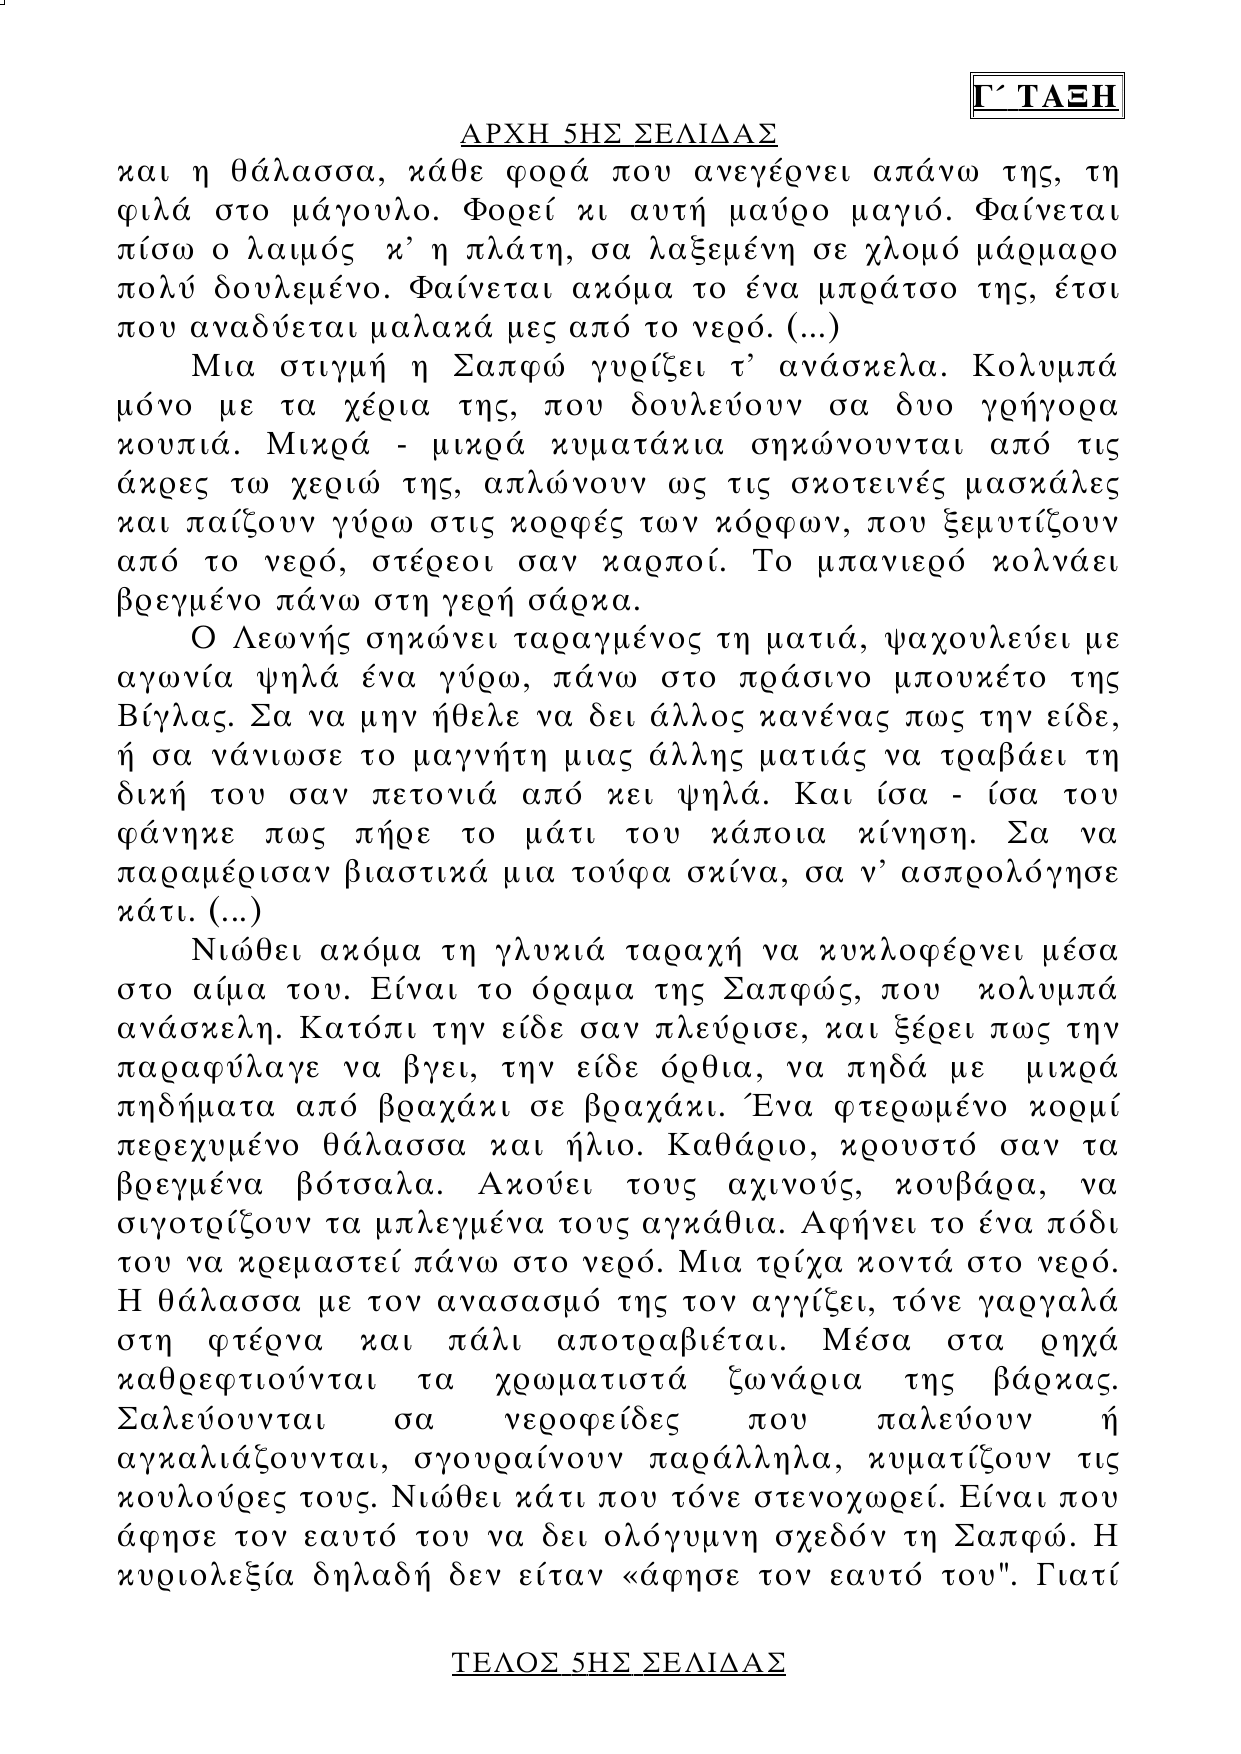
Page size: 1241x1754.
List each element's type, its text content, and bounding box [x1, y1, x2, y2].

text βρεγµένο πάνω στη γερή σάρκα. [118, 579, 1145, 618]
text στο αίµα του. Είναι το όραµα της Σαπφώς, που κολυµπά [118, 968, 1145, 1007]
text α [294, 1398, 316, 1437]
text στη φτέρνα και πάλι αποτραβιέται. Μέσα στα ρηχά [118, 1319, 1145, 1358]
text άκρες τω χεριώ της, απλώνουν ως τις σκοτεινές µασκάλες [118, 462, 1145, 501]
text φάνηκε πως πήρε το µάτι του κάποια κίνηση. Σα να [118, 812, 1145, 851]
text Μια στιγµή η Σαπφώ γυρίζει τ' ανάσκελα. Κολυµπά [192, 345, 1145, 384]
text και παίζουν γύρω στις κορφές των κόρφων, που ξεµυτίζουν [118, 501, 1145, 540]
text ο [977, 1398, 997, 1437]
text βρεγµένα βότσαλα. Ακούει τους αχινούς, κουβάρα, να [118, 1163, 1145, 1202]
text λ [163, 1398, 182, 1437]
text πολύ δουλεµένο. Φαίνεται ακόµα το ένα µπράτσο της, έτσι [118, 267, 1145, 306]
text κουλούρες τους. Νιώθει κάτι που τόνε στενοχωρεί. Είναι που [118, 1476, 1145, 1515]
picture [971, 73, 1124, 118]
text κουπιά. Μικρά - µικρά κυµατάκια σηκώνουνται από τις [118, 423, 1145, 462]
text δ [632, 1398, 652, 1437]
text λ [921, 1398, 941, 1437]
text που αναδύεται µαλακά µες από το νερό. (...) [118, 306, 1145, 345]
text π [749, 1398, 771, 1437]
text αγκαλιάζουνται, σγουραίνουν παράλληλα, κυµατίζουν τις [118, 1437, 1145, 1476]
text φιλά στο µάγουλο. Φορεί κι αυτή µαύρο µαγιό. Φαίνεται [118, 189, 1145, 228]
text αγωνία ψηλά ένα γύρω, πάνω στο πράσινο µπουκέτο της [118, 657, 1145, 696]
text ε [604, 1398, 620, 1437]
text παραµέρισαν βιαστικά µια τούφα σκίνα, σα ν' ασπρολόγησε [118, 851, 1145, 890]
text ς [668, 1398, 705, 1437]
text Βίγλας. Σα να µην ήθελε να δει άλλος κανένας πως την είδε, [118, 696, 1145, 734]
text α [141, 1398, 163, 1437]
text άφησε τον εαυτό του να δει ολόγυµνη σχεδόν τη Σαπφώ. Η [118, 1515, 1145, 1554]
text µόνο µε τα χέρια της, που δουλεύουν σα δυο γρήγορα [118, 384, 1145, 423]
text σ [396, 1398, 416, 1437]
text τ [277, 1398, 294, 1437]
text ρ [540, 1398, 560, 1437]
text ο [218, 1398, 238, 1437]
text α [416, 1398, 461, 1437]
text ανάσκελη. Κατόπι την είδε σαν πλεύρισε, και ξέρει πως την [118, 1007, 1145, 1046]
text ν [1017, 1398, 1058, 1437]
text ο [560, 1398, 580, 1437]
text Νιώθει ακόµα τη γλυκιά ταραχή να κυκλοφέρνει µέσα [192, 929, 1145, 968]
text ΑΡΧΗ 5ΗΣ ΣΕΛΙ∆ΑΣ [461, 116, 802, 150]
text φ [580, 1398, 604, 1437]
text ε [182, 1398, 198, 1437]
text ν [258, 1398, 277, 1437]
text ή [1102, 1398, 1145, 1437]
text από το νερό, στέρεοι σαν καρποί. Το µπανιερό κολνάει [118, 540, 1145, 579]
text α [899, 1398, 921, 1437]
text πίσω ο λαιµός κ' η πλάτη, σα λαξεµένη σε χλοµό µάρµαρο [118, 228, 1145, 267]
text ύ [957, 1398, 977, 1437]
text ν [505, 1398, 524, 1437]
text ύ [198, 1398, 218, 1437]
text πηδήµατα από βραχάκι σε βραχάκι. Ένα φτερωµένο κορµί [118, 1085, 1145, 1124]
text Σ [118, 1398, 141, 1437]
text υ [238, 1398, 258, 1437]
text κάτι. (...) [118, 890, 1145, 929]
text και η θάλασσα, κάθε φορά που ανεγέρνει απάνω της, τη [118, 150, 1145, 189]
text κυριολεξία δηλαδή δεν είταν «άφησε τον εαυτό του". Γιατί [118, 1554, 1145, 1593]
text ε [524, 1398, 540, 1437]
text περεχυµένο θάλασσα και ήλιο. Καθάριο, κρουστό σαν τα [118, 1124, 1145, 1163]
text υ [997, 1398, 1017, 1437]
text ε [652, 1398, 668, 1437]
text Ο Λεωνής σηκώνει ταραγµένος τη µατιά, ψαχουλεύει µε [192, 618, 1145, 657]
text δική του σαν πετονιά από κει ψηλά. Και ίσα - ίσα του [118, 773, 1145, 812]
text του να κρεµαστεί πάνω στο νερό. Μια τρίχα κοντά στο νερό. [118, 1241, 1145, 1280]
text ο [771, 1398, 791, 1437]
text καθρεφτιούνται τα χρωµατιστά ζωνάρια της βάρκας. [118, 1358, 1145, 1397]
text υ [791, 1398, 834, 1437]
text ΤΕΛΟΣ 5ΗΣ ΣΕΛΙ∆ΑΣ [452, 1645, 811, 1679]
text π [878, 1398, 899, 1437]
text Η θάλασσα µε τον ανασασµό της τον αγγίζει, τόνε γαργαλά [118, 1280, 1145, 1319]
text σιγοτρίζουν τα µπλεγµένα τους αγκάθια. Αφήνει το ένα πόδι [118, 1202, 1145, 1241]
text ή σα νάνιωσε το µαγνήτη µιας άλλης µατιάς να τραβάει τη [118, 734, 1145, 773]
text παραφύλαγε να βγει, την είδε όρθια, να πηδά µε µικρά [118, 1046, 1145, 1085]
text ι [316, 1398, 352, 1437]
text ε [941, 1398, 957, 1437]
